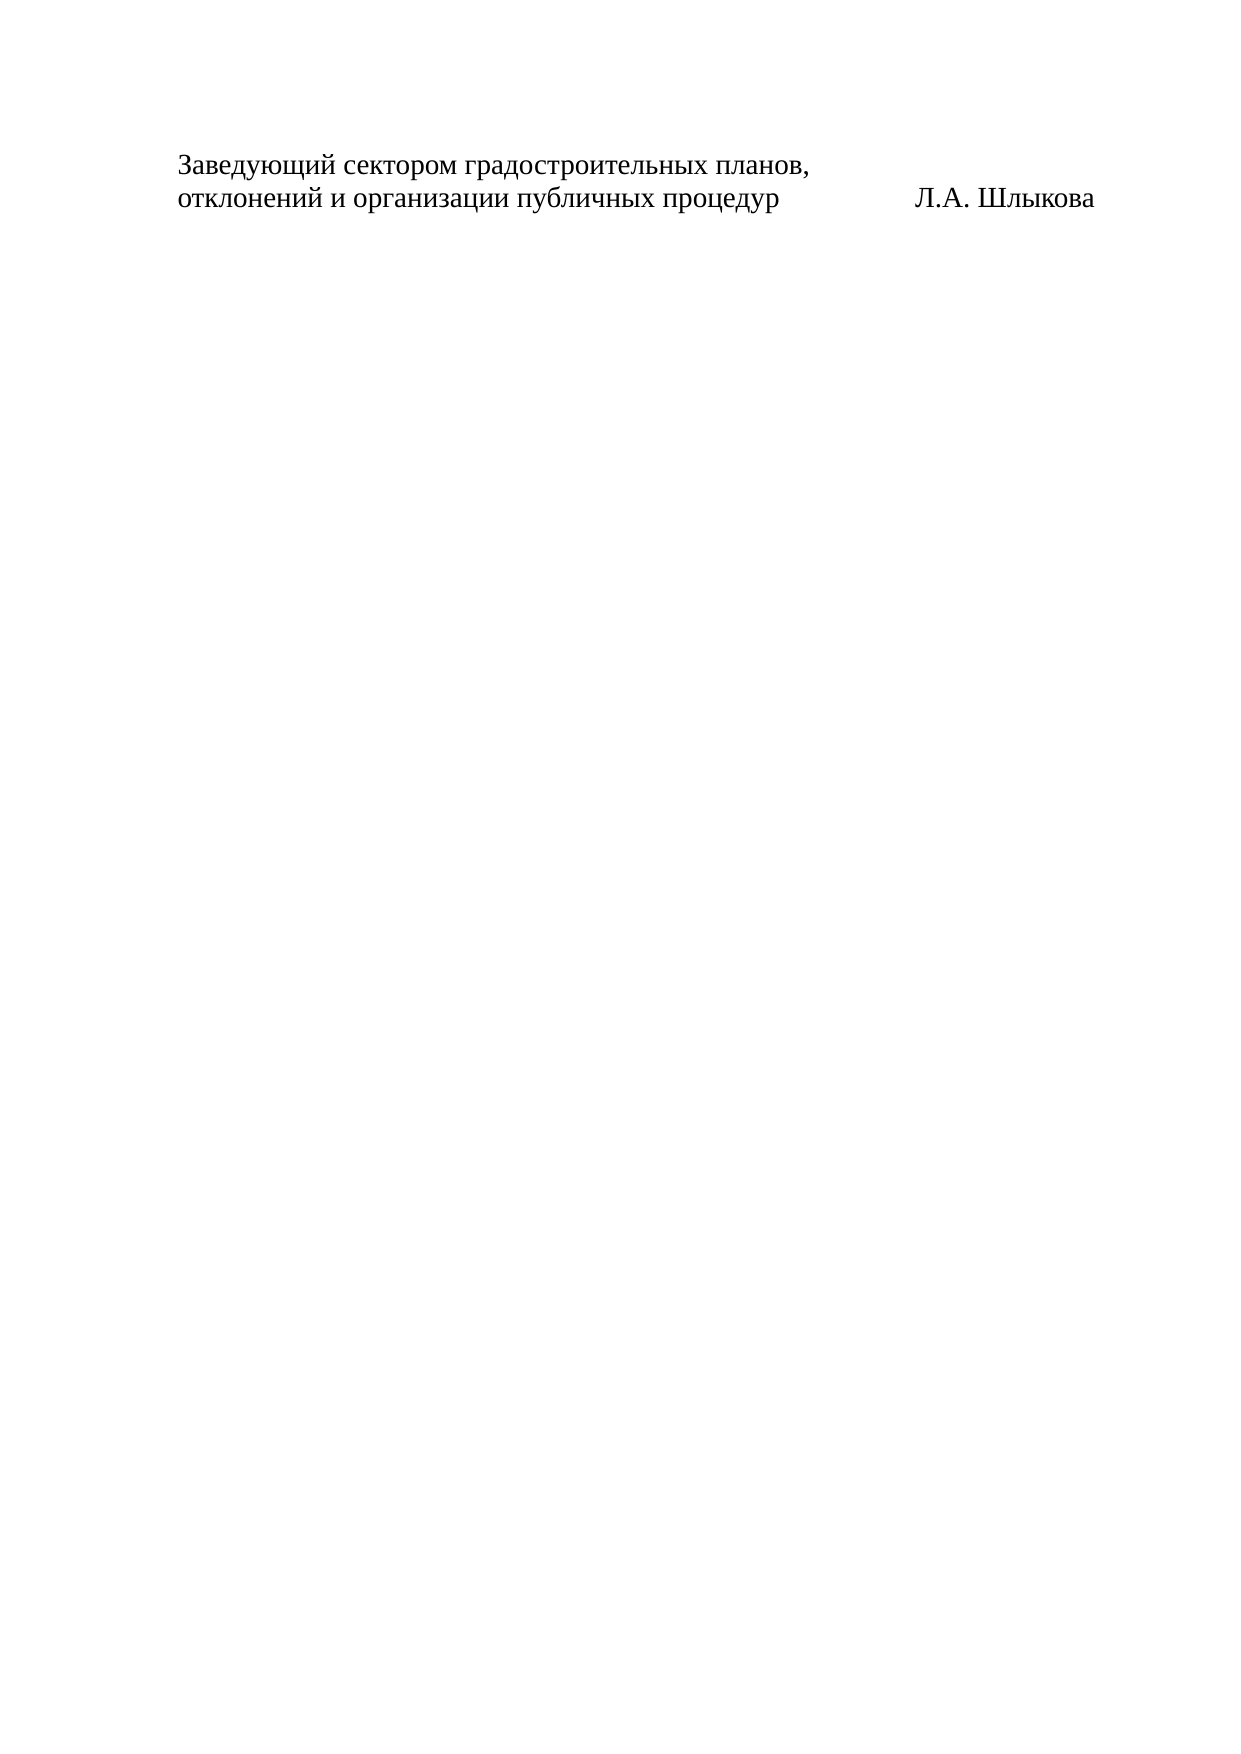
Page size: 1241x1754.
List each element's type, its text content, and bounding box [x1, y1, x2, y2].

text Заведующий сектором градостроительных планов, [177, 147, 1152, 180]
text отклонений и организации публичных процедур Л.А. Шлыкова [177, 180, 1152, 214]
